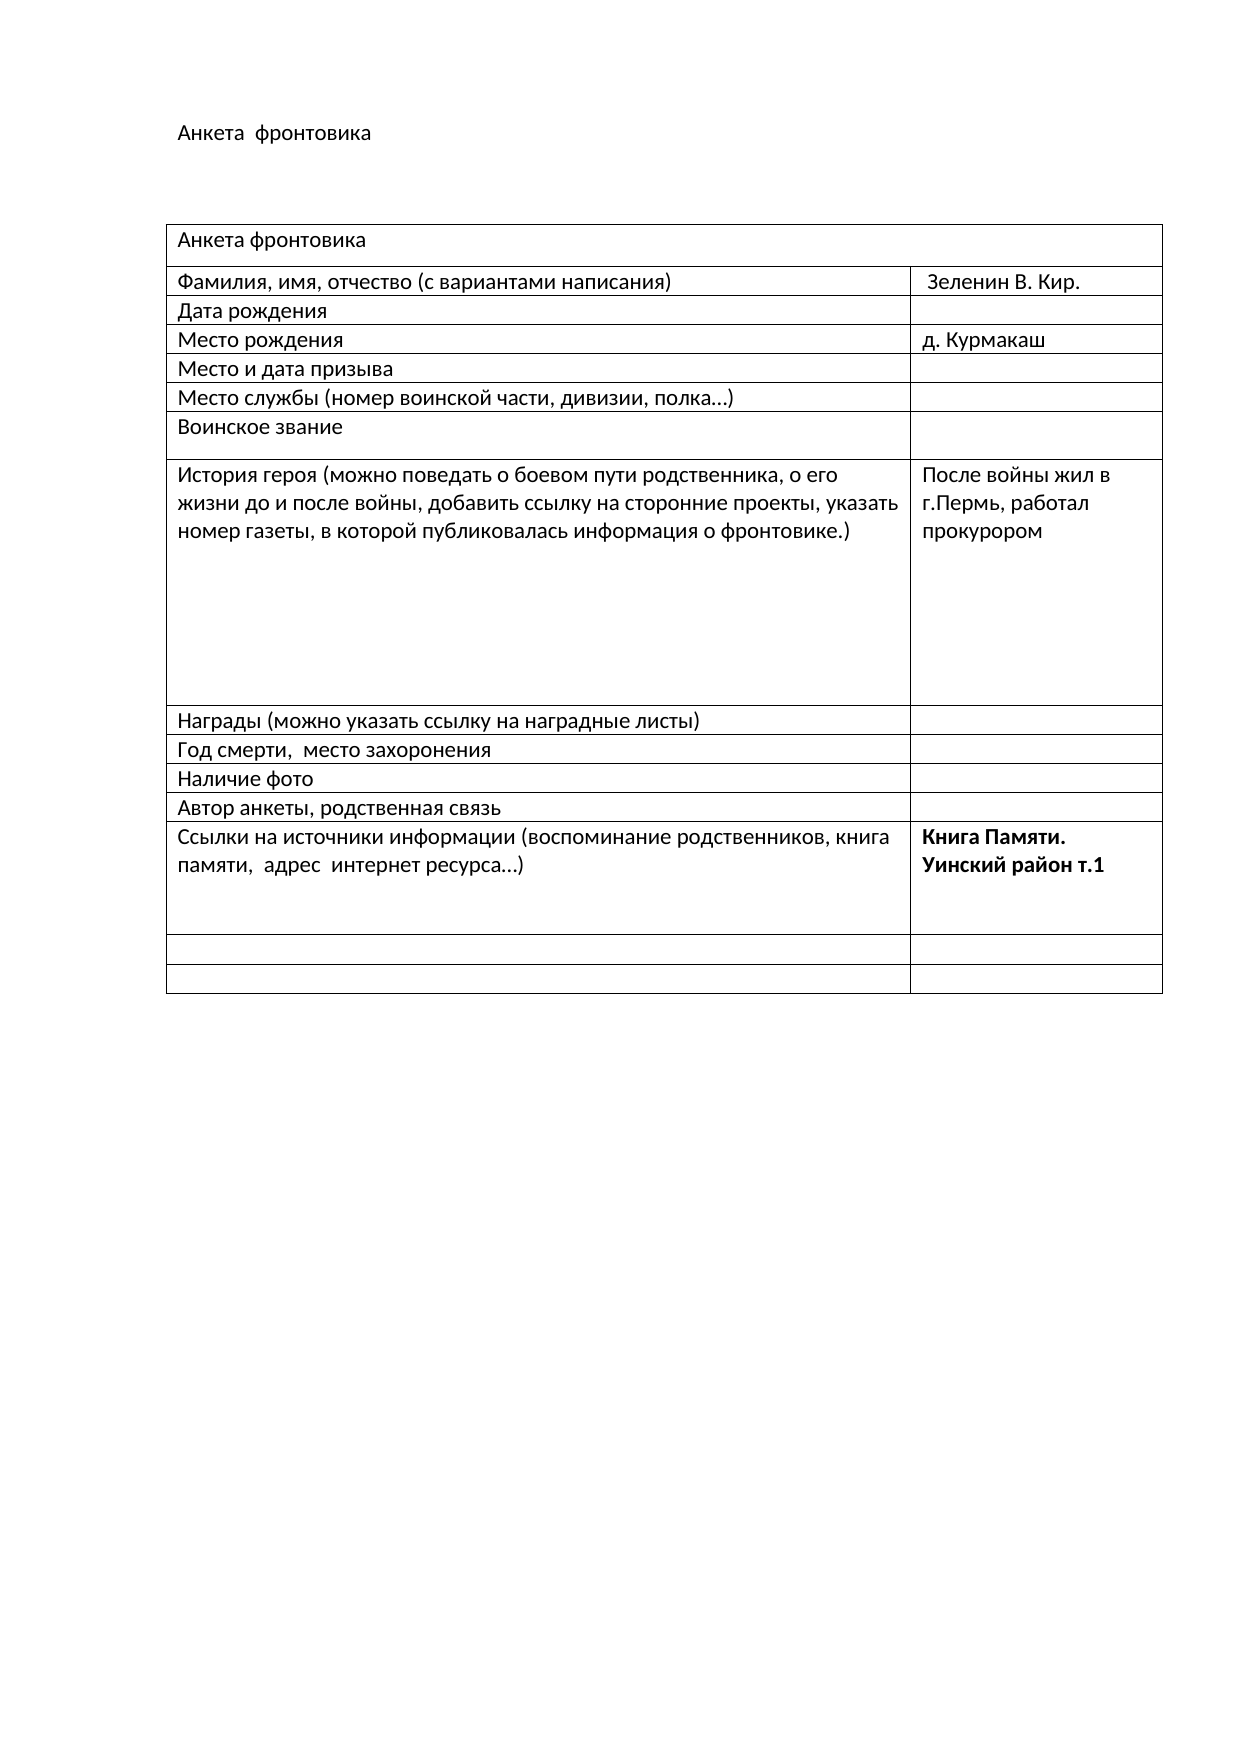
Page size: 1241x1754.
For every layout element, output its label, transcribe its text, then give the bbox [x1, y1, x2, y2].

text Анкета фронтовика [177, 118, 1152, 146]
table_cell [911, 793, 1162, 821]
table_cell [911, 935, 1162, 963]
table_cell [167, 965, 910, 992]
table_cell Автор анкеты, родственная связь [167, 793, 910, 821]
table_cell После войны жил в г.Пермь, работал прокурором [911, 460, 1162, 705]
table_cell [911, 965, 1162, 992]
table_cell Книга Памяти. Уинский район т.1 [911, 822, 1162, 934]
table_cell [911, 412, 1162, 459]
table_cell Воинское звание [167, 412, 910, 459]
table_cell д. Курмакаш [911, 325, 1162, 353]
table_cell [911, 764, 1162, 792]
table_cell Наличие фото [167, 764, 910, 792]
table_cell Фамилия, имя, отчество (с вариантами написания) [167, 267, 910, 295]
table_cell Дата рождения [167, 296, 910, 324]
table_cell [911, 296, 1162, 324]
table_cell Год смерти, место захоронения [167, 735, 910, 763]
table_cell [911, 383, 1162, 411]
table_cell Награды (можно указать ссылку на наградные листы) [167, 706, 910, 734]
table_cell История героя (можно поведать о боевом пути родственника, о его жизни до и после войны, добавить ссылку на сторонние проекты, указать номер газеты, в которой публиковалась информация о фронтовике.) [167, 460, 910, 705]
table_header Анкета фронтовика [167, 225, 1162, 266]
table_cell Ссылки на источники информации (воспоминание родственников, книга памяти, адрес интернет ресурса…) [167, 822, 910, 934]
table_cell Зеленин В. Кир. [911, 267, 1162, 295]
table_cell Место службы (номер воинской части, дивизии, полка…) [167, 383, 910, 411]
table_cell [911, 354, 1162, 382]
table_cell Место и дата призыва [167, 354, 910, 382]
table_cell Место рождения [167, 325, 910, 353]
table_cell [911, 735, 1162, 763]
table_cell [911, 706, 1162, 734]
table_cell [167, 935, 910, 963]
